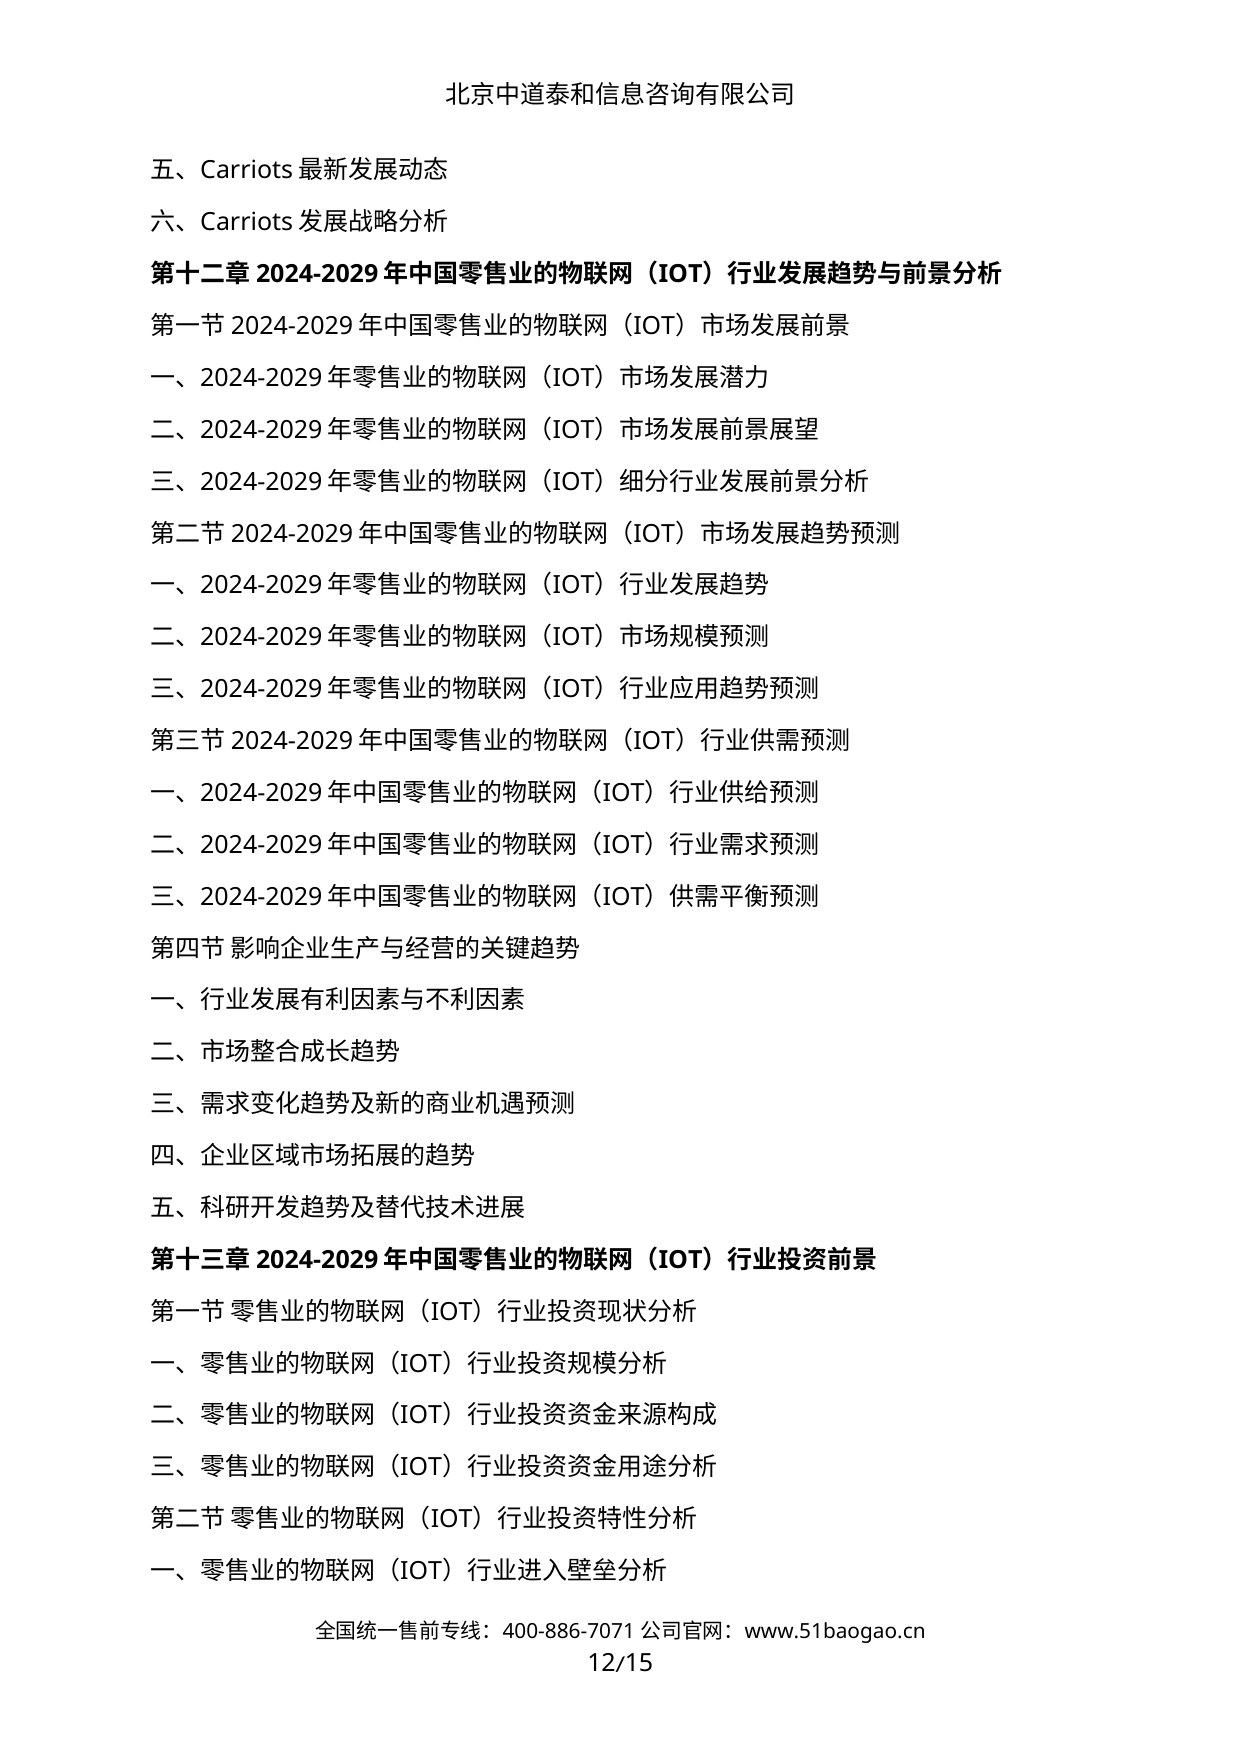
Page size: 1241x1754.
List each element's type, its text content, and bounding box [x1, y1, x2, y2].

text 三、零售业的物联网（IOT）行业投资资金用途分析 [150, 1447, 1090, 1483]
text 第十二章 2024-2029年中国零售业的物联网（IOT）行业发展趋势与前景分析 [150, 254, 1090, 290]
text 一、2024-2029年零售业的物联网（IOT）市场发展潜力 [150, 357, 1090, 394]
text 一、2024-2029年零售业的物联网（IOT）行业发展趋势 [150, 565, 1090, 601]
text 第三节 2024-2029年中国零售业的物联网（IOT）行业供需预测 [150, 721, 1090, 757]
text 一、行业发展有利因素与不利因素 [150, 980, 1090, 1016]
text 第一节 2024-2029年中国零售业的物联网（IOT）市场发展前景 [150, 306, 1090, 342]
text 第四节 影响企业生产与经营的关键趋势 [150, 928, 1090, 964]
text 一、零售业的物联网（IOT）行业进入壁垒分析 [150, 1551, 1090, 1587]
text 四、企业区域市场拓展的趋势 [150, 1136, 1090, 1172]
text 三、2024-2029年零售业的物联网（IOT）细分行业发展前景分析 [150, 461, 1090, 497]
text 第十三章 2024-2029年中国零售业的物联网（IOT）行业投资前景 [150, 1239, 1090, 1276]
text 三、2024-2029年零售业的物联网（IOT）行业应用趋势预测 [150, 669, 1090, 705]
text 第二节 2024-2029年中国零售业的物联网（IOT）市场发展趋势预测 [150, 513, 1090, 549]
text 一、零售业的物联网（IOT）行业投资规模分析 [150, 1343, 1090, 1379]
text 二、零售业的物联网（IOT）行业投资资金来源构成 [150, 1395, 1090, 1431]
text 第一节 零售业的物联网（IOT）行业投资现状分析 [150, 1291, 1090, 1327]
text 五、科研开发趋势及替代技术进展 [150, 1187, 1090, 1224]
text 六、Carriots发展战略分析 [150, 202, 1090, 238]
text 一、2024-2029年中国零售业的物联网（IOT）行业供给预测 [150, 772, 1090, 809]
text 五、Carriots最新发展动态 [150, 150, 1090, 186]
text 第二节 零售业的物联网（IOT）行业投资特性分析 [150, 1499, 1090, 1535]
text 二、2024-2029年中国零售业的物联网（IOT）行业需求预测 [150, 824, 1090, 861]
text 二、2024-2029年零售业的物联网（IOT）市场规模预测 [150, 617, 1090, 653]
text 三、2024-2029年中国零售业的物联网（IOT）供需平衡预测 [150, 876, 1090, 912]
text 二、2024-2029年零售业的物联网（IOT）市场发展前景展望 [150, 409, 1090, 446]
text 三、需求变化趋势及新的商业机遇预测 [150, 1084, 1090, 1120]
text 二、市场整合成长趋势 [150, 1032, 1090, 1068]
